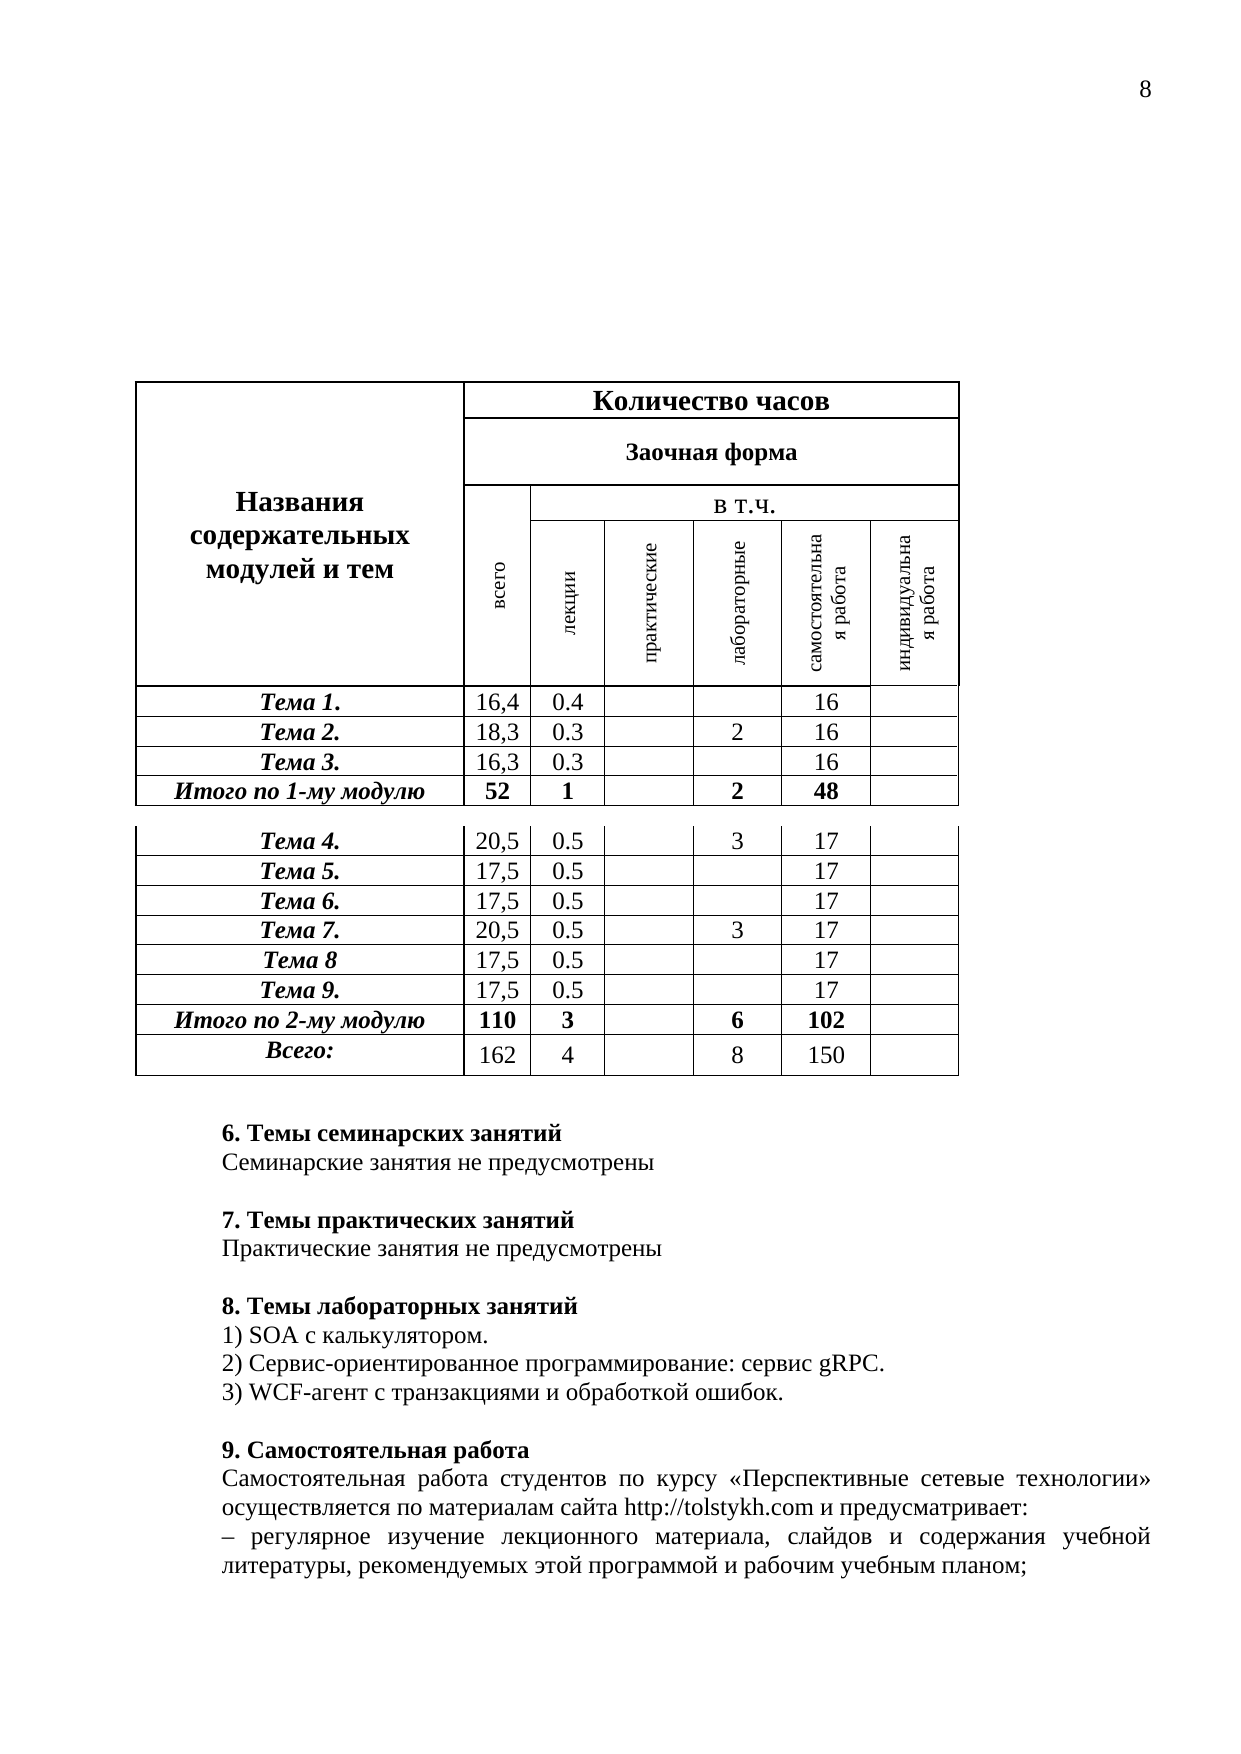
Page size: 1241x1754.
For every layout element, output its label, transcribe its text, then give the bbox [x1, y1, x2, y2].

table_header 3 [694, 826, 781, 855]
text Семинарские занятия не предусмотрены [222, 1147, 1152, 1176]
table_cell 0.5 [531, 945, 604, 974]
table_cell [871, 1035, 958, 1075]
table_cell 0.5 [531, 975, 604, 1004]
table_cell [694, 856, 781, 885]
table_header 17 [782, 826, 870, 855]
table_cell 0.3 [531, 717, 604, 746]
table_cell 17,5 [465, 975, 530, 1004]
table_cell 1 [531, 776, 604, 805]
table_header [871, 826, 958, 855]
table_cell [871, 685, 958, 716]
table_cell 17 [782, 945, 870, 974]
table_cell [605, 776, 693, 805]
table_cell [871, 916, 958, 944]
table_cell 17,5 [465, 886, 530, 914]
table_cell всего [465, 486, 530, 685]
table_header Названия содержательных модулей и тем [137, 383, 463, 685]
table_cell практические [605, 521, 693, 685]
table_header Тема 4. [137, 826, 463, 855]
table_cell [694, 945, 781, 974]
table_header 0.5 [531, 826, 604, 855]
table_cell [605, 717, 693, 746]
text Самостоятельная работа студентов по курсу «Перспективные сетевые технологии» осуществляется по материалам сайта http://tolstykh.com и предусматривает: [222, 1463, 1152, 1521]
table_cell 18,3 [465, 717, 530, 746]
text 3) WCF-агент с транзакциями и обработкой ошибок. [222, 1377, 1152, 1406]
table_cell 0.5 [531, 916, 604, 944]
table_cell Тема 1. [137, 687, 463, 716]
table_cell 17,5 [465, 945, 530, 974]
table_cell 150 [782, 1035, 870, 1075]
table_cell 2 [694, 776, 781, 805]
text 1) SOA с калькулятором. [222, 1320, 1152, 1348]
table_header Количество часов [465, 383, 958, 417]
table_cell 3 [694, 916, 781, 944]
table_cell 48 [782, 776, 870, 805]
table_cell [605, 1035, 693, 1075]
table_cell [694, 886, 781, 914]
table_cell 6 [694, 1005, 781, 1034]
text Практические занятия не предусмотрены [222, 1233, 1152, 1262]
table_header 20,5 [465, 826, 530, 855]
table_cell 16 [782, 747, 870, 775]
text 7. Темы практических занятий [222, 1205, 1152, 1233]
table_cell 0.3 [531, 747, 604, 775]
table_cell 8 [694, 1035, 781, 1075]
table_cell 17 [782, 886, 870, 914]
text 6. Темы семинарских занятий [222, 1118, 1152, 1147]
table_cell Тема 3. [137, 747, 463, 775]
table_cell [605, 975, 693, 1004]
table_cell Тема 9. [137, 975, 463, 1004]
table_cell 20,5 [465, 916, 530, 944]
text – регулярное изучение лекционного материала, слайдов и содержания учебной литературы, рекомендуемых этой программой и рабочим учебным планом; [222, 1521, 1152, 1578]
table_cell 162 [465, 1035, 530, 1075]
table_cell Тема 2. [137, 717, 463, 746]
table_cell 3 [531, 1005, 604, 1034]
table_cell 16 [782, 717, 870, 746]
table_cell индивидуальная работа [871, 521, 958, 685]
table_cell [605, 1005, 693, 1034]
table_cell [871, 945, 958, 974]
table_cell 0.4 [531, 687, 604, 716]
table_cell 17,5 [465, 856, 530, 885]
table_cell Тема 5. [137, 856, 463, 885]
table_cell [871, 1005, 958, 1034]
table_cell [871, 775, 958, 805]
table_cell [871, 856, 958, 885]
table_cell [694, 687, 781, 716]
text 2) Сервис-ориентированное программирование: сервис gRPC. [222, 1348, 1152, 1377]
table_cell 52 [465, 776, 530, 805]
table_cell 110 [465, 1005, 530, 1034]
table_cell Итого по 2-му модулю [137, 1005, 463, 1034]
table_cell 16 [782, 687, 870, 716]
table_cell [605, 886, 693, 914]
table_cell [871, 746, 958, 775]
table_cell [871, 716, 958, 746]
table_cell Тема 7. [137, 916, 463, 944]
table_cell Заочная форма [465, 419, 958, 484]
table_cell [605, 945, 693, 974]
table_cell [605, 856, 693, 885]
table_cell Тема 8 [137, 945, 463, 974]
table_cell 0.5 [531, 856, 604, 885]
table_cell 17 [782, 975, 870, 1004]
table_cell в т.ч. [531, 486, 958, 520]
table_cell 17 [782, 916, 870, 944]
table_cell [694, 747, 781, 775]
table_header [605, 826, 693, 855]
table_cell лабораторные [694, 521, 781, 685]
table_cell [871, 975, 958, 1004]
table_cell 2 [694, 717, 781, 746]
table_cell 0.5 [531, 886, 604, 914]
table_cell лекции [531, 521, 604, 685]
table_cell 16,4 [465, 687, 530, 716]
table_cell 17 [782, 856, 870, 885]
table_cell Итого по 1-му модулю [137, 776, 463, 805]
table_cell Тема 6. [137, 886, 463, 914]
table_cell [605, 747, 693, 775]
text 8. Темы лабораторных занятий [222, 1291, 1152, 1320]
table_cell [871, 886, 958, 914]
table_cell 102 [782, 1005, 870, 1034]
table_cell 4 [531, 1035, 604, 1075]
text 9. Самостоятельная работа [222, 1435, 1152, 1463]
table_cell [605, 916, 693, 944]
table_cell [694, 975, 781, 1004]
table_cell самостоятельная работа [782, 521, 870, 685]
table_cell [605, 687, 693, 716]
table_cell 16,3 [465, 747, 530, 775]
table_cell Всего: [137, 1035, 463, 1075]
